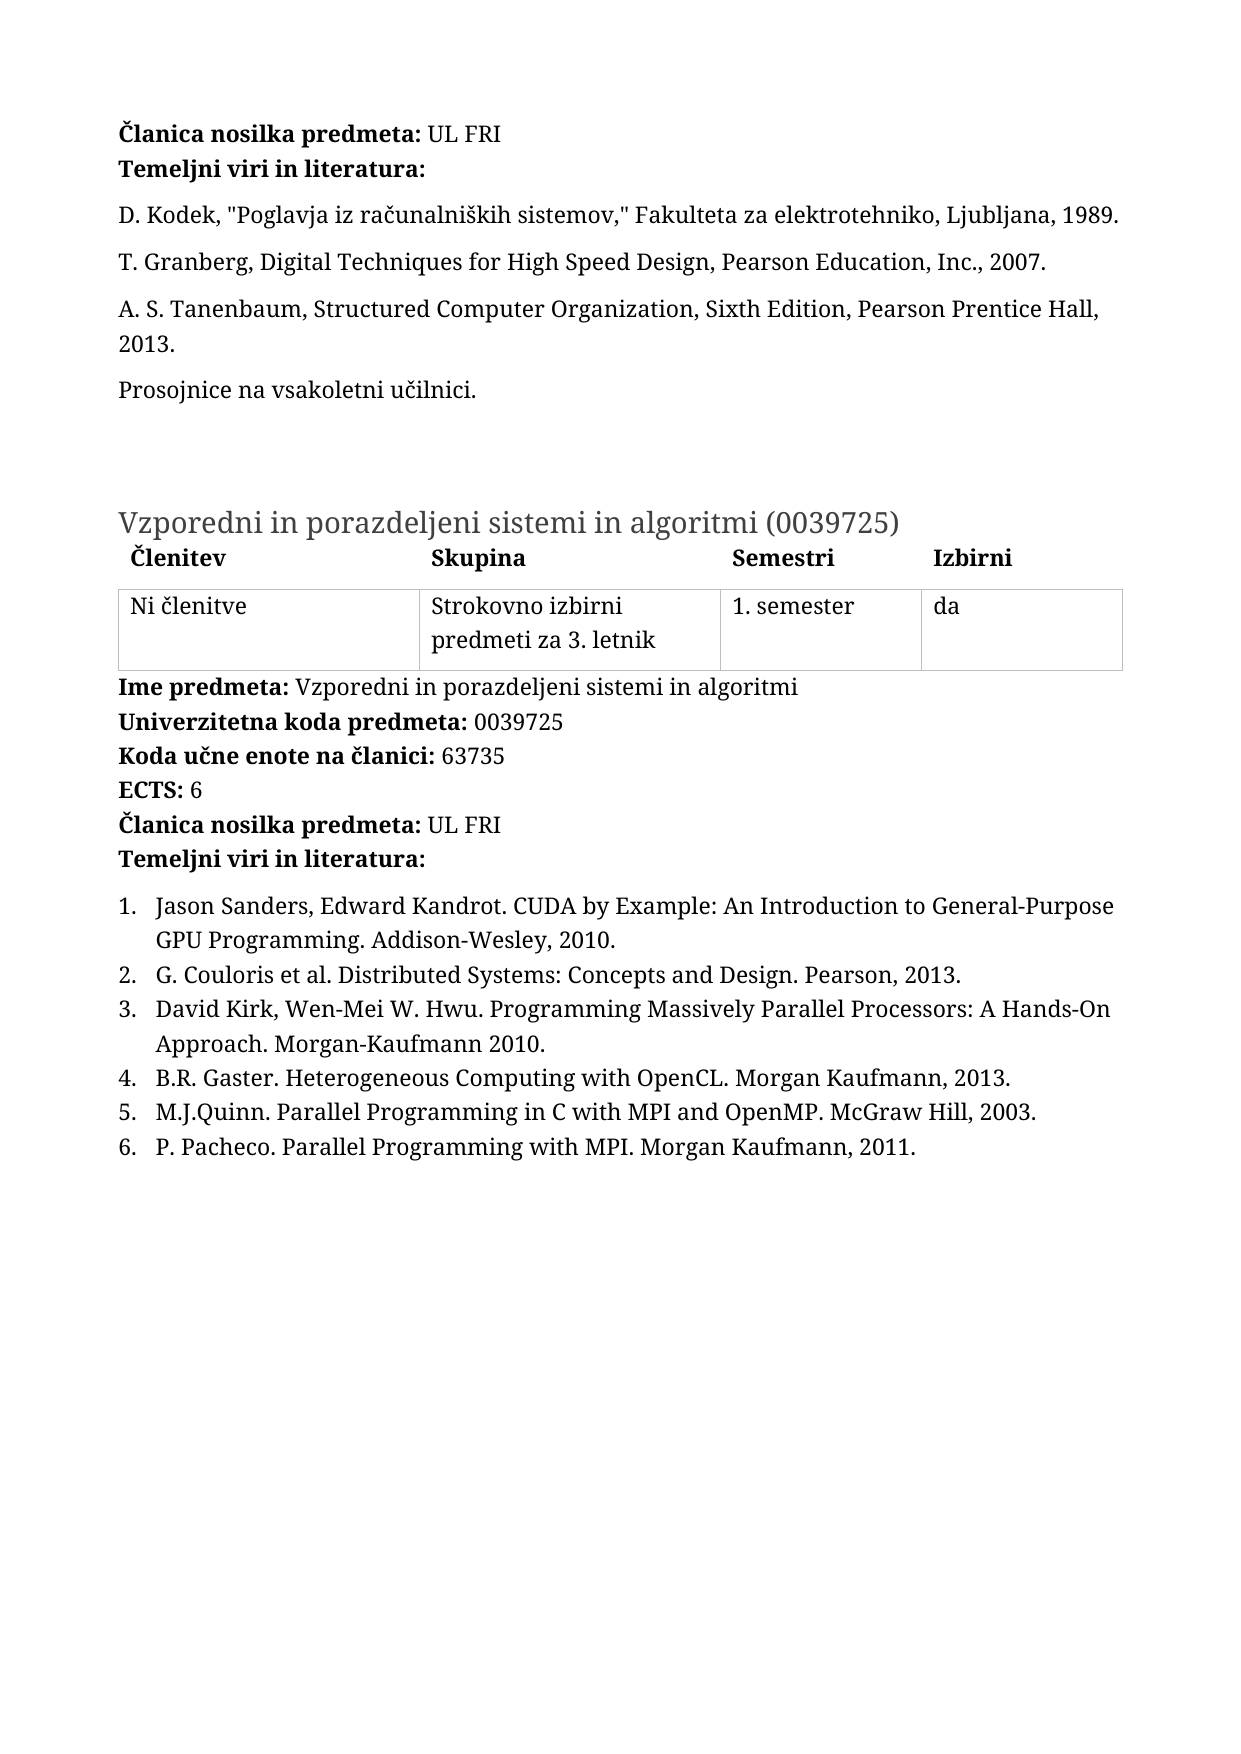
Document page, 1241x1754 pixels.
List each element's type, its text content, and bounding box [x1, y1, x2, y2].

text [118, 118, 1122, 184]
text Prosojnice na vsakoletni učilnici. [118, 374, 1122, 406]
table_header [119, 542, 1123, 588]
list G. Couloris et al. Distributed Systems: Concepts and Design. Pearson, 2013. [118, 959, 1122, 990]
list B.R. Gaster. Heterogeneous Computing with OpenCL. Morgan Kaufmann, 2013. [118, 1062, 1122, 1093]
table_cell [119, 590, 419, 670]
text T. Granberg, Digital Techniques for High Speed Design, Pearson Education, Inc., 2007. [118, 246, 1122, 277]
text A. S. Tanenbaum, Structured Computer Organization, Sixth Edition, Pearson Prentice Hall, 2013. [118, 293, 1122, 359]
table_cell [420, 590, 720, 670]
list Jason Sanders, Edward Kandrot. CUDA by Example: An Introduction to General-Purpose GPU Programming. Addison-Wesley, 2010. [118, 890, 1122, 956]
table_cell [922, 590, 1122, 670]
text D. Kodek, "Poglavja iz računalniških sistemov," Fakulteta za elektrotehniko, Ljubljana, 1989. [118, 199, 1122, 231]
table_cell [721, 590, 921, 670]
list M.J.Quinn. Parallel Programming in C with MPI and OpenMP. McGraw Hill, 2003. [118, 1096, 1122, 1128]
subtitle Vzporedni in porazdeljeni sistemi in algoritmi (0039725) [118, 502, 1122, 542]
list David Kirk, Wen-Mei W. Hwu. Programming Massively Parallel Processors: A Hands-On Approach. Morgan-Kaufmann 2010. [118, 993, 1122, 1059]
text Ime predmeta: Vzporedni in porazdeljeni sistemi in algoritmi Univerzitetna koda predmeta: 0039725 Koda učne enote na članici: 63735 ECTS: 6 Članica nosilka predmeta: UL FRI Temeljni viri in literatura: [118, 671, 1122, 874]
list P. Pacheco. Parallel Programming with MPI. Morgan Kaufmann, 2011. [118, 1131, 1122, 1162]
